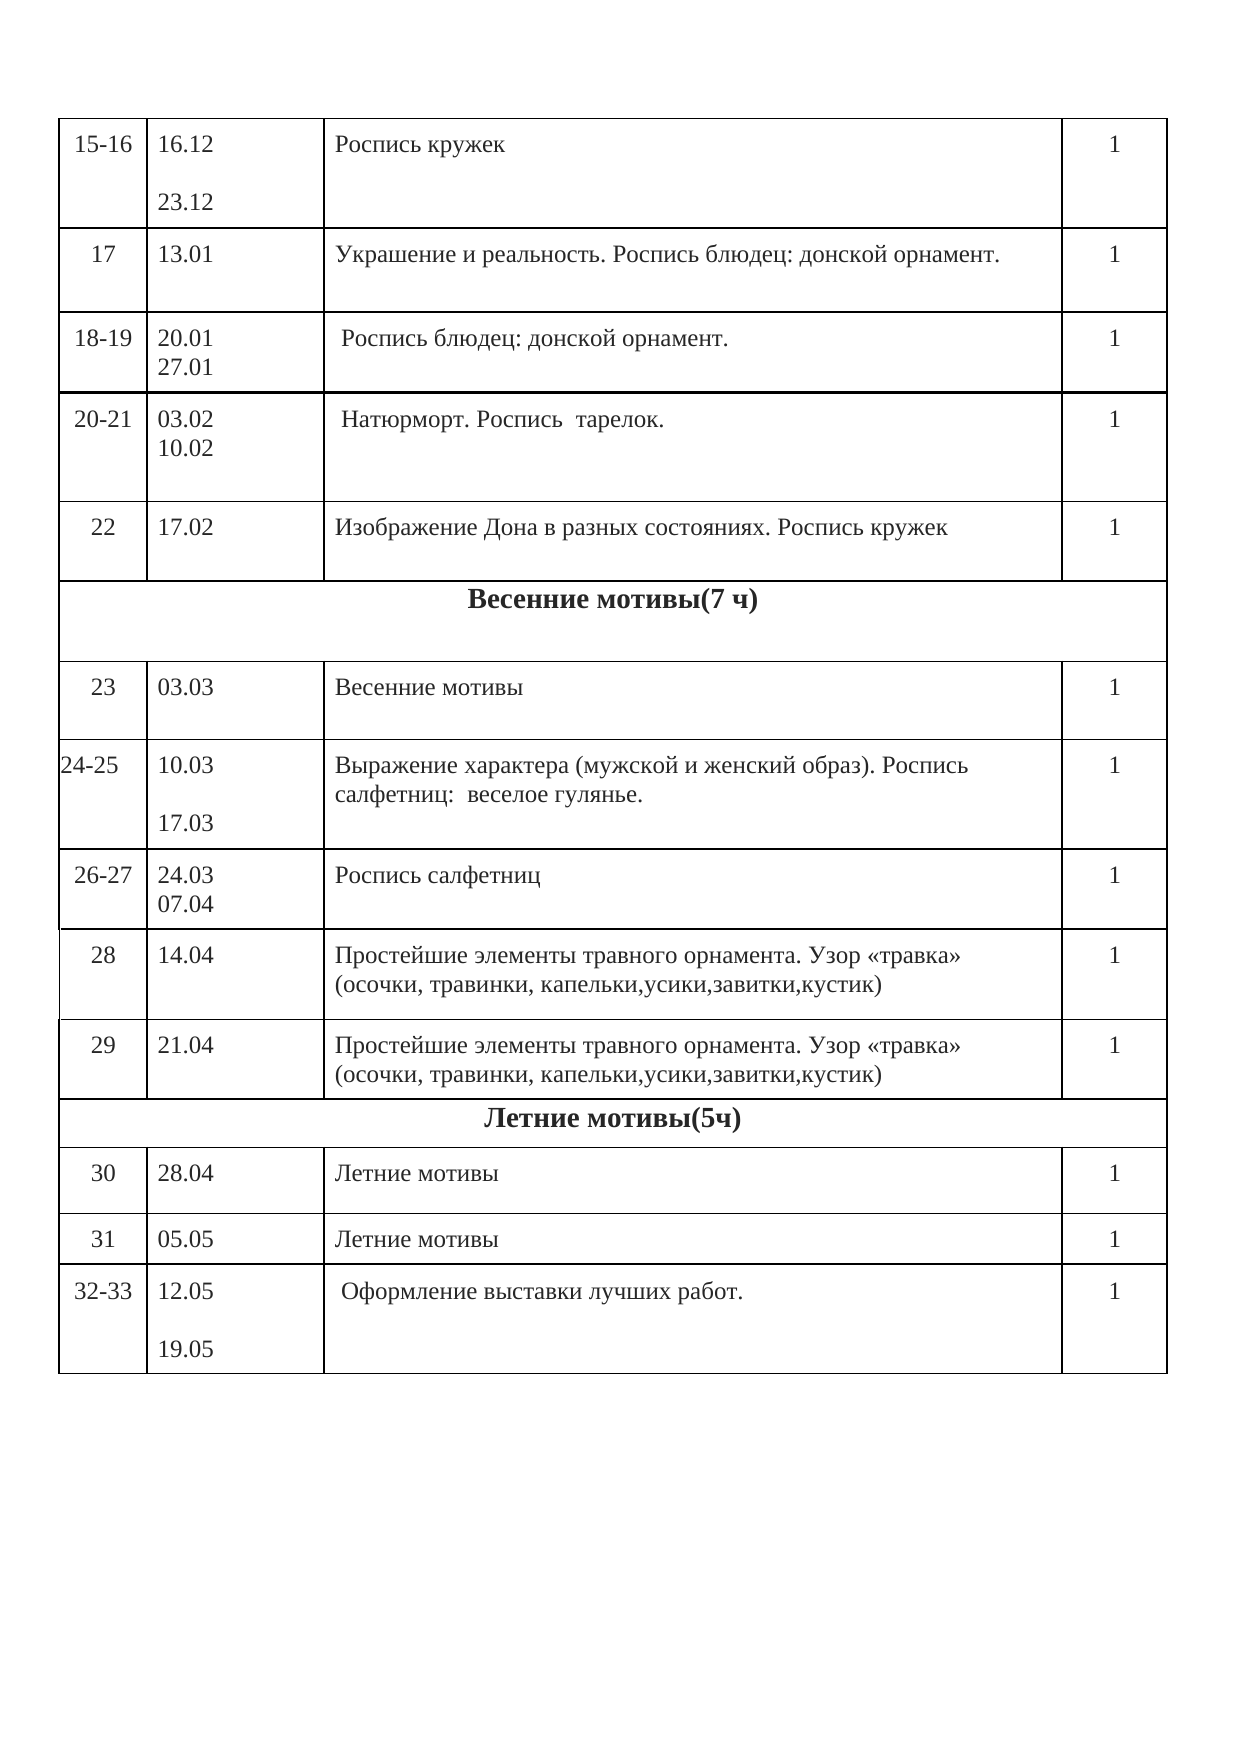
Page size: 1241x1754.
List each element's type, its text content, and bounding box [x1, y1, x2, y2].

table_cell Натюрморт. Роспись тарелок. [325, 394, 1061, 501]
table_cell 03.03 [148, 662, 323, 739]
table_cell 23 [60, 662, 146, 739]
table_cell 1 [1063, 502, 1166, 579]
table_cell 21.04 [148, 1020, 323, 1098]
table_cell 16.12 23.12 [148, 119, 323, 227]
table_cell 05.05 [148, 1214, 323, 1263]
table_cell 14.04 [148, 930, 323, 1019]
table_cell 1 [1063, 394, 1166, 501]
table_cell 28.04 [148, 1148, 323, 1213]
table_cell 17.02 [148, 502, 323, 579]
table_cell Простейшие элементы травного орнамента. Узор «травка» (осочки, травинки, капельки,усики,завитки,кустик) [325, 930, 1061, 1019]
table_cell 1 [1063, 229, 1166, 311]
table_cell 32-33 [60, 1265, 146, 1373]
table_cell Летние мотивы [325, 1214, 1061, 1263]
table_cell 03.02 10.02 [148, 394, 323, 501]
table_cell 1 [1063, 119, 1166, 227]
table_cell Летние мотивы [325, 1148, 1061, 1213]
table_cell 18-19 [60, 313, 146, 391]
table_cell 15-16 [60, 119, 146, 227]
table_cell 26-27 [60, 850, 146, 928]
table_cell Украшение и реальность. Роспись блюдец: донской орнамент. [325, 229, 1061, 311]
table_cell 24.03 07.04 [148, 850, 323, 928]
table_cell 1 [1063, 1214, 1166, 1263]
table_cell 1 [1063, 313, 1166, 391]
table_cell 12.05 19.05 [148, 1265, 323, 1373]
table_cell 10.03 17.03 [148, 740, 323, 848]
table_cell 29 [60, 1020, 146, 1098]
table_cell Выражение характера (мужской и женский образ). Роспись салфетниц: веселое гулянье. [325, 740, 1061, 848]
table_cell 22 [60, 502, 146, 579]
table_cell Оформление выставки лучших работ. [325, 1265, 1061, 1373]
table_cell 24-25 [60, 740, 146, 848]
table_cell 17 [60, 229, 146, 311]
table_cell 1 [1063, 1265, 1166, 1373]
table_cell 1 [1063, 1148, 1166, 1213]
table_cell 1 [1063, 850, 1166, 928]
table_cell 1 [1063, 1020, 1166, 1098]
table_cell Изображение Дона в разных состояниях. Роспись кружек [325, 502, 1061, 579]
table_cell 1 [1063, 740, 1166, 848]
table_cell Простейшие элементы травного орнамента. Узор «травка» (осочки, травинки, капельки,усики,завитки,кустик) [325, 1020, 1061, 1098]
table_cell Весенние мотивы(7 ч) [60, 582, 1166, 661]
table_cell Весенние мотивы [325, 662, 1061, 739]
table_cell Роспись кружек [325, 119, 1061, 227]
table_cell Роспись салфетниц [325, 850, 1061, 928]
table_cell 1 [1063, 662, 1166, 739]
table_cell 28 [60, 929, 146, 1019]
table_cell 20.01 27.01 [148, 313, 323, 391]
table_cell Роспись блюдец: донской орнамент. [325, 313, 1061, 391]
table_cell 30 [60, 1148, 146, 1213]
table_cell Летние мотивы(5ч) [60, 1100, 1166, 1147]
table_cell 31 [60, 1214, 146, 1263]
table_cell 13.01 [148, 229, 323, 311]
table_cell 1 [1063, 930, 1166, 1019]
table_cell 20-21 [60, 394, 146, 501]
